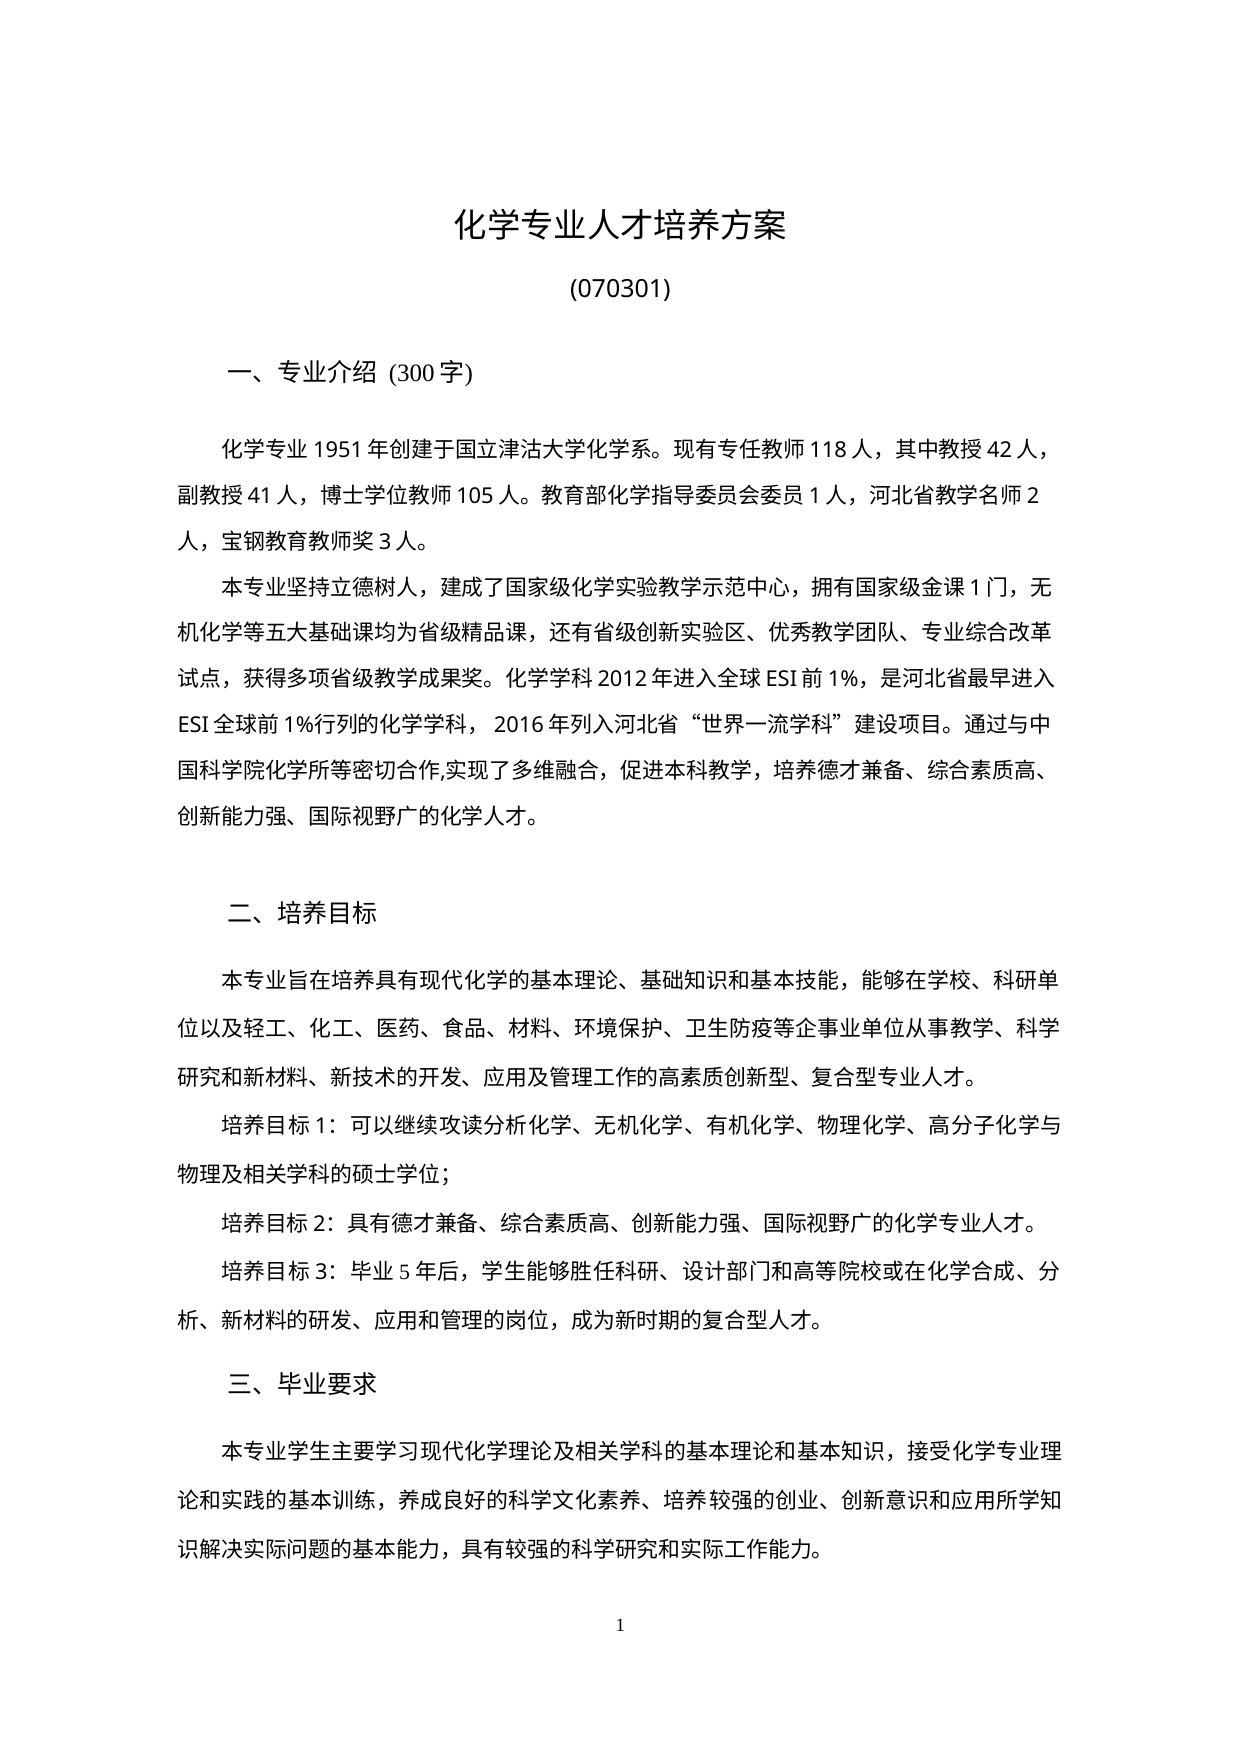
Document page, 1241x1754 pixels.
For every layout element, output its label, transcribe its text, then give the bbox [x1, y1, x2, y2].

text 二、培养目标 [177, 879, 1063, 944]
text 培养目标2：具有德才兼备、综合素质高、创新能力强、国际视野广的化学专业人才。 [177, 1205, 1063, 1238]
text 培养目标3：毕业5年后，学生能够胜任科研、设计部门和高等院校或在化学合成、分析、新材料的研发、应用和管理的岗位，成为新时期的复合型人才。 [177, 1253, 1063, 1335]
text 化学专业1951年创建于国立津沽大学化学系。现有专任教师118人，其中教授42人，副教授41人，博士学位教师105人。教育部化学指导委员会委员1人，河北省教学名师2人，宝钢教育教师奖3人。 [177, 421, 1063, 558]
text 本专业学生主要学习现代化学理论及相关学科的基本理论和基本知识，接受化学专业理论和实践的基本训练，养成良好的科学文化素养、培养较强的创业、创新意识和应用所学知识解决实际问题的基本能力，具有较强的科学研究和实际工作能力。 [177, 1434, 1063, 1564]
text 本专业坚持立德树人，建成了国家级化学实验教学示范中心，拥有国家级金课1门，无机化学等五大基础课均为省级精品课，还有省级创新实验区、优秀教学团队、专业综合改革试点，获得多项省级教学成果奖。化学学科2012年进入全球ESI前1%，是河北省最早进入ESI全球前1%行列的化学学科， 2016年列入河北省“世界一流学科”建设项目。通过与中国科学院化学所等密切合作,实现了多维融合，促进本科教学，培养德才兼备、综合素质高、创新能力强、国际视野广的化学人才。 [177, 558, 1063, 833]
text 一、专业介绍 (300字) [177, 338, 1063, 403]
text (070301) [177, 256, 1063, 321]
text 三、毕业要求 [177, 1351, 1063, 1416]
text 化学专业人才培养方案 [177, 191, 1063, 256]
text 培养目标1：可以继续攻读分析化学、无机化学、有机化学、物理化学、高分子化学与物理及相关学科的硕士学位； [177, 1108, 1063, 1189]
text 本专业旨在培养具有现代化学的基本理论、基础知识和基本技能，能够在学校、科研单位以及轻工、化工、医药、食品、材料、环境保护、卫生防疫等企事业单位从事教学、科学研究和新材料、新技术的开发、应用及管理工作的高素质创新型、复合型专业人才。 [177, 962, 1063, 1092]
